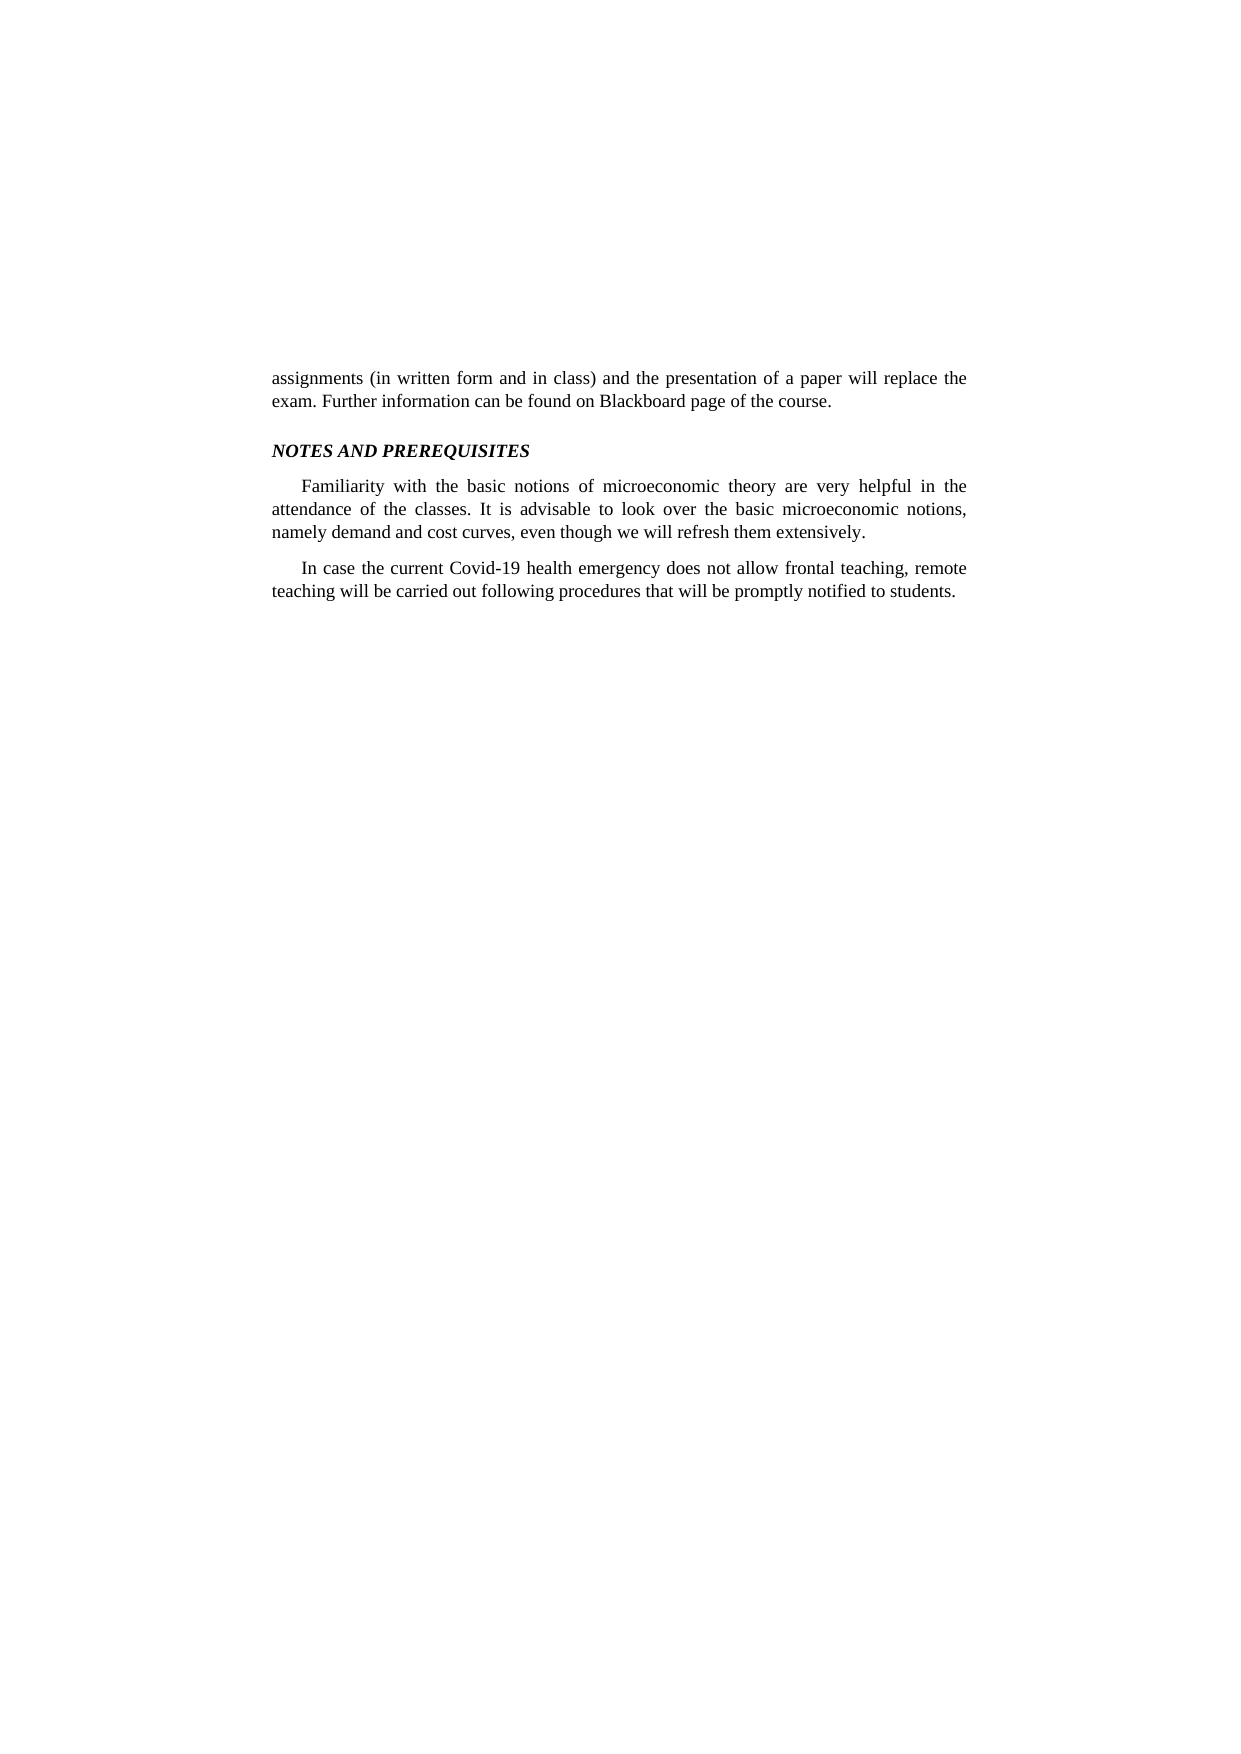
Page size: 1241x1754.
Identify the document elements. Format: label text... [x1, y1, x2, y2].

text In case the current Covid-19 health emergency does not allow frontal teaching, remote teaching will be carried out following procedures that will be promptly notified to students. [272, 556, 968, 602]
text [272, 366, 968, 412]
text Familiarity with the basic notions of microeconomic theory are very helpful in the attendance of the classes. It is advisable to look over the basic microeconomic notions, namely demand and cost curves, even though we will refresh them extensively. [272, 474, 968, 543]
text NOTES AND PREREQUISITES [272, 437, 968, 462]
